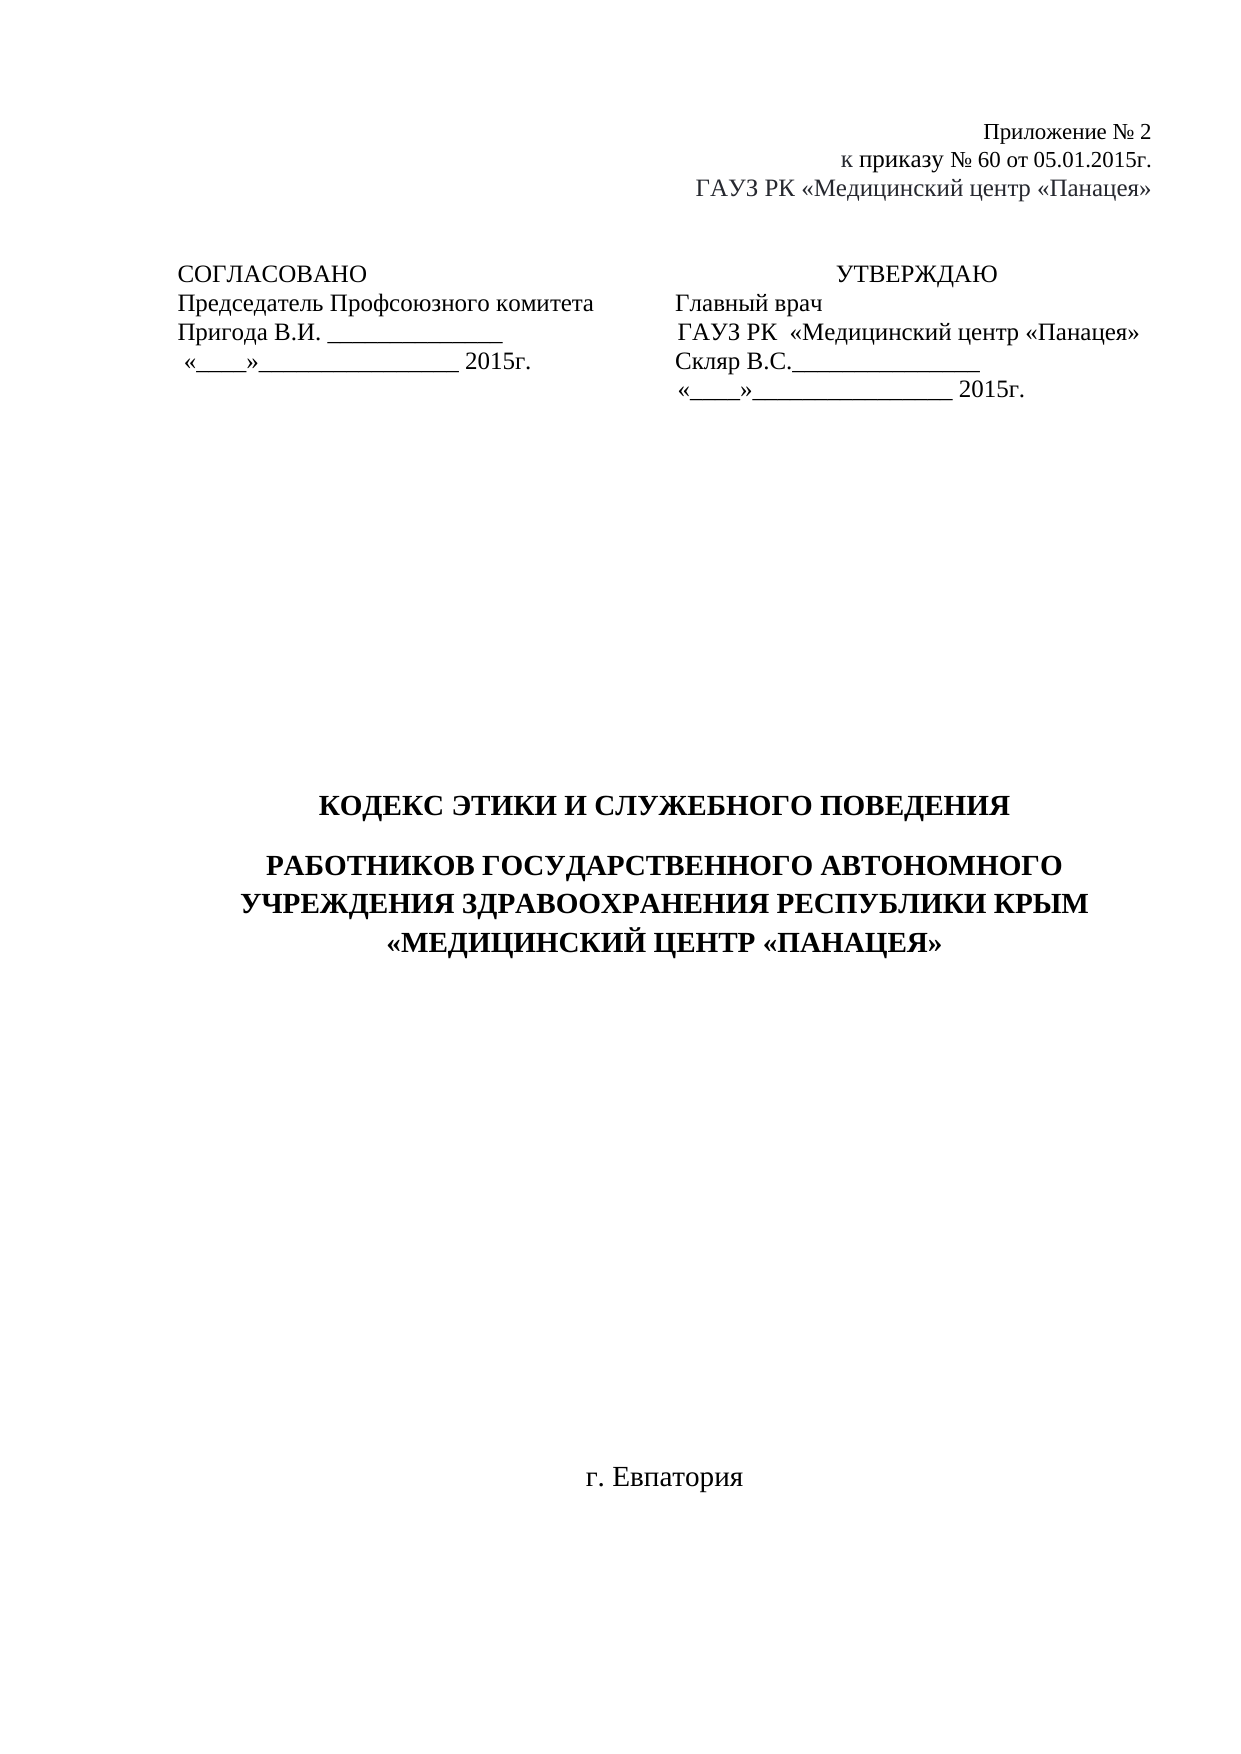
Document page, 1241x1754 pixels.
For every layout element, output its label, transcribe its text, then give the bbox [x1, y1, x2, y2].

text к приказу № 60 от 05.01.2015г. [177, 144, 1152, 173]
text г. Евпатория [177, 1459, 1152, 1493]
text «____»________________ 2015г. Скляр В.С._______________ [177, 346, 1152, 374]
text Приложение № 2 [177, 118, 1152, 144]
text «____»________________ 2015г. [177, 374, 1152, 403]
text СОГЛАСОВАНО УТВЕРЖДАЮ [177, 259, 1152, 288]
text РАБОТНИКОВ ГОСУДАРСТВЕННОГО АВТОНОМНОГО УЧРЕЖДЕНИЯ ЗДРАВООХРАНЕНИЯ РЕСПУБЛИКИ КРЫМ «МЕДИЦИНСКИЙ ЦЕНТР «ПАНАЦЕЯ» [177, 848, 1152, 958]
text ГАУЗ РК «Медицинский центр «Панацея» [177, 173, 1152, 202]
text Председатель Профсоюзного комитета Главный врач [177, 288, 1152, 317]
text Пригода В.И. ______________ ГАУЗ РК «Медицинский центр «Панацея» [177, 317, 1152, 346]
text КОДЕКС ЭТИКИ И СЛУЖЕБНОГО ПОВЕДЕНИЯ [177, 788, 1152, 822]
